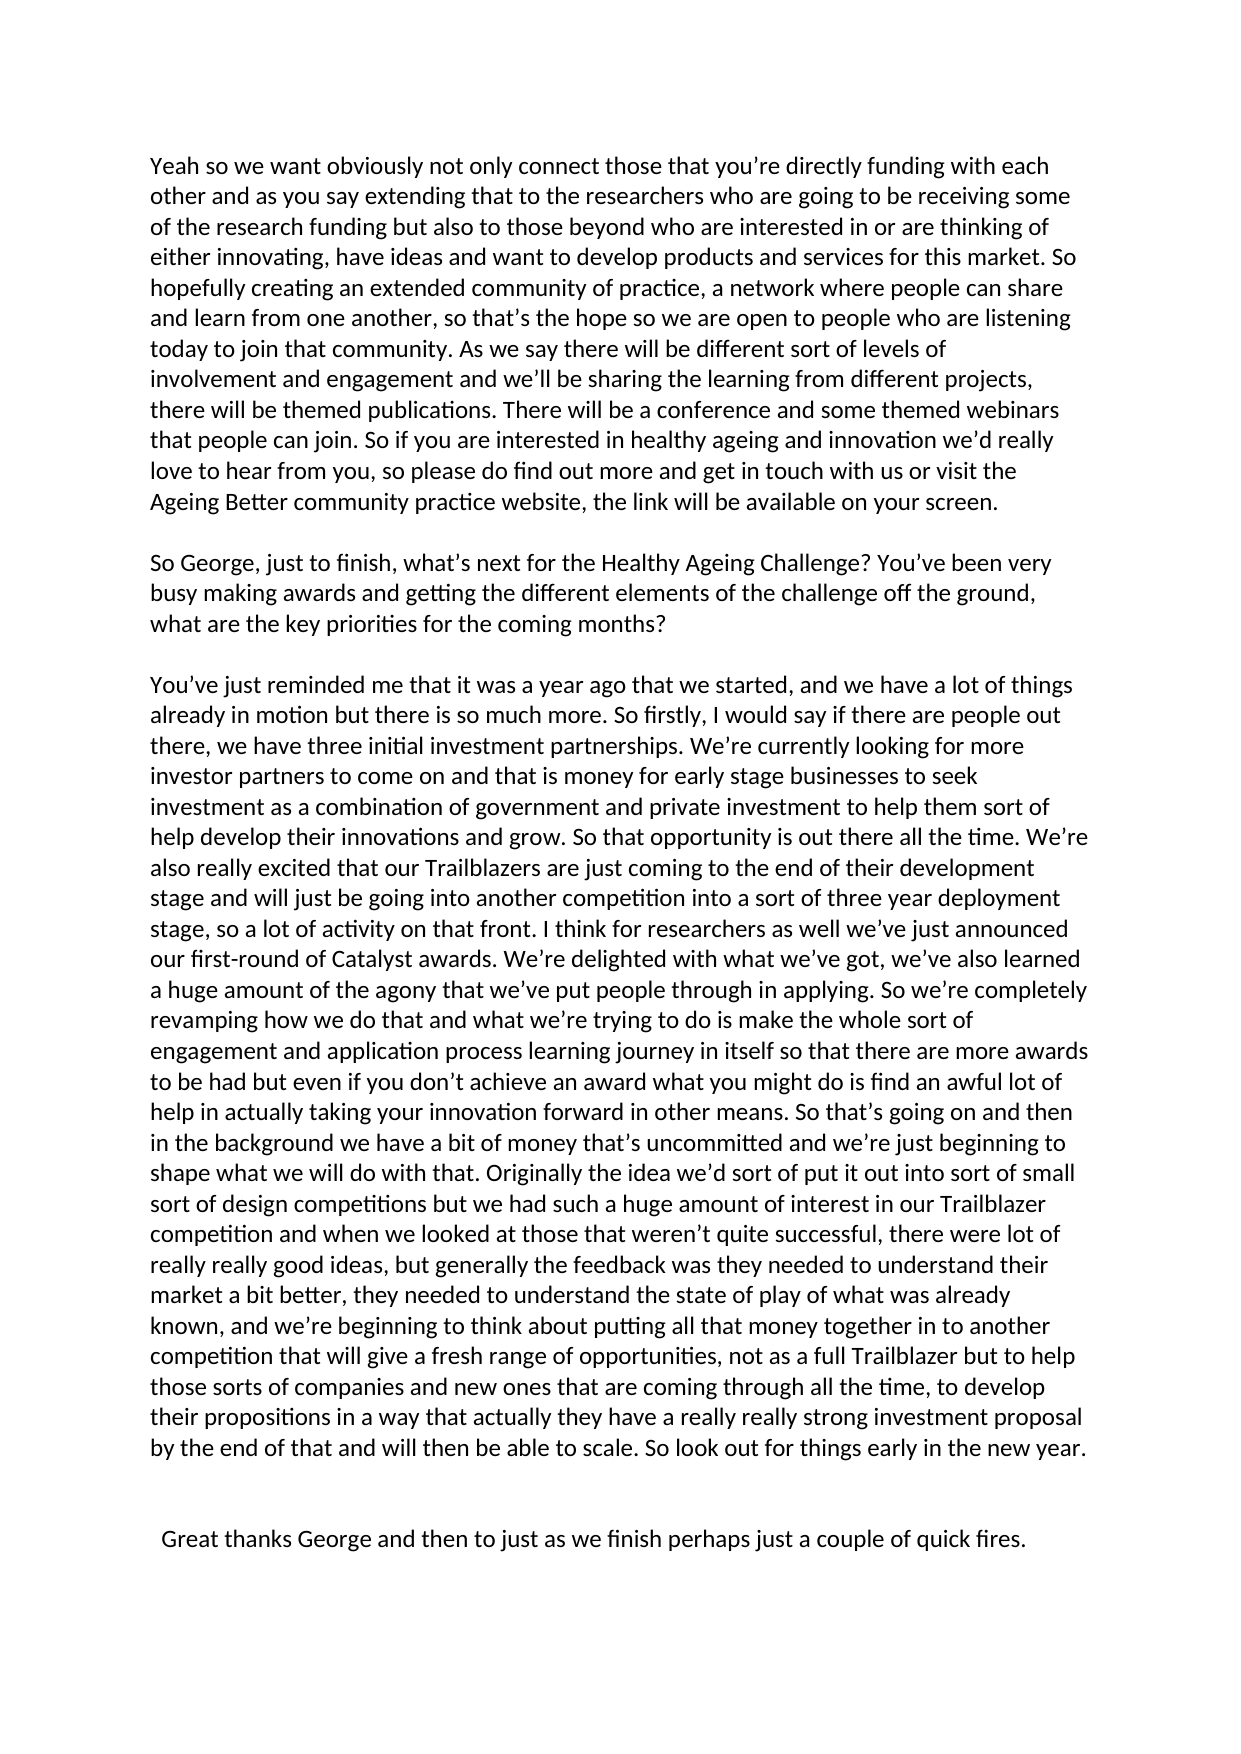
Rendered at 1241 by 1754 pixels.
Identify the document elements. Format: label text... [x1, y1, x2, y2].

text Great thanks George and then to just as we finish perhaps just a couple of quick fires. [150, 1523, 1090, 1554]
text You’ve just reminded me that it was a year ago that we started, and we have a lot of things already in motion but there is so much more. So firstly, I would say if there are people out there, we have three initial investment partnerships. We’re currently looking for more investor partners to come on and that is money for early stage businesses to seek investment as a combination of government and private investment to help them sort of help develop their innovations and grow. So that opportunity is out there all the time. We’re also really excited that our Trailblazers are just coming to the end of their development stage and will just be going into another competition into a sort of three year deployment stage, so a lot of activity on that front. I think for researchers as well we’ve just announced our first-round of Catalyst awards. We’re delighted with what we’ve got, we’ve also learned a huge amount of the agony that we’ve put people through in applying. So we’re completely revamping how we do that and what we’re trying to do is make the whole sort of engagement and application process learning journey in itself so that there are more awards to be had but even if you don’t achieve an award what you might do is find an awful lot of help in actually taking your innovation forward in other means. So that’s going on and then in the background we have a bit of money that’s uncommitted and we’re just beginning to shape what we will do with that. Originally the idea we’d sort of put it out into sort of small sort of design competitions but we had such a huge amount of interest in our Trailblazer competition and when we looked at those that weren’t quite successful, there were lot of really really good ideas, but generally the feedback was they needed to understand their market a bit better, they needed to understand the state of play of what was already known, and we’re beginning to think about putting all that money together in to another competition that will give a fresh range of opportunities, not as a full Trailblazer but to help those sorts of companies and new ones that are coming through all the time, to develop their propositions in a way that actually they have a really really strong investment proposal by the end of that and will then be able to scale. So look out for things early in the new year. [150, 669, 1090, 1462]
text Yeah so we want obviously not only connect those that you’re directly funding with each other and as you say extending that to the researchers who are going to be receiving some of the research funding but also to those beyond who are interested in or are thinking of either innovating, have ideas and want to develop products and services for this market. So hopefully creating an extended community of practice, a network where people can share and learn from one another, so that’s the hope so we are open to people who are listening today to join that community. As we say there will be different sort of levels of involvement and engagement and we’ll be sharing the learning from different projects, there will be themed publications. There will be a conference and some themed webinars that people can join. So if you are interested in healthy ageing and innovation we’d really love to hear from you, so please do find out more and get in touch with us or visit the Ageing Better community practice website, the link will be available on your screen. [150, 150, 1090, 516]
text So George, just to finish, what’s next for the Healthy Ageing Challenge? You’ve been very busy making awards and getting the different elements of the challenge off the ground, what are the key priorities for the coming months? [150, 547, 1090, 638]
